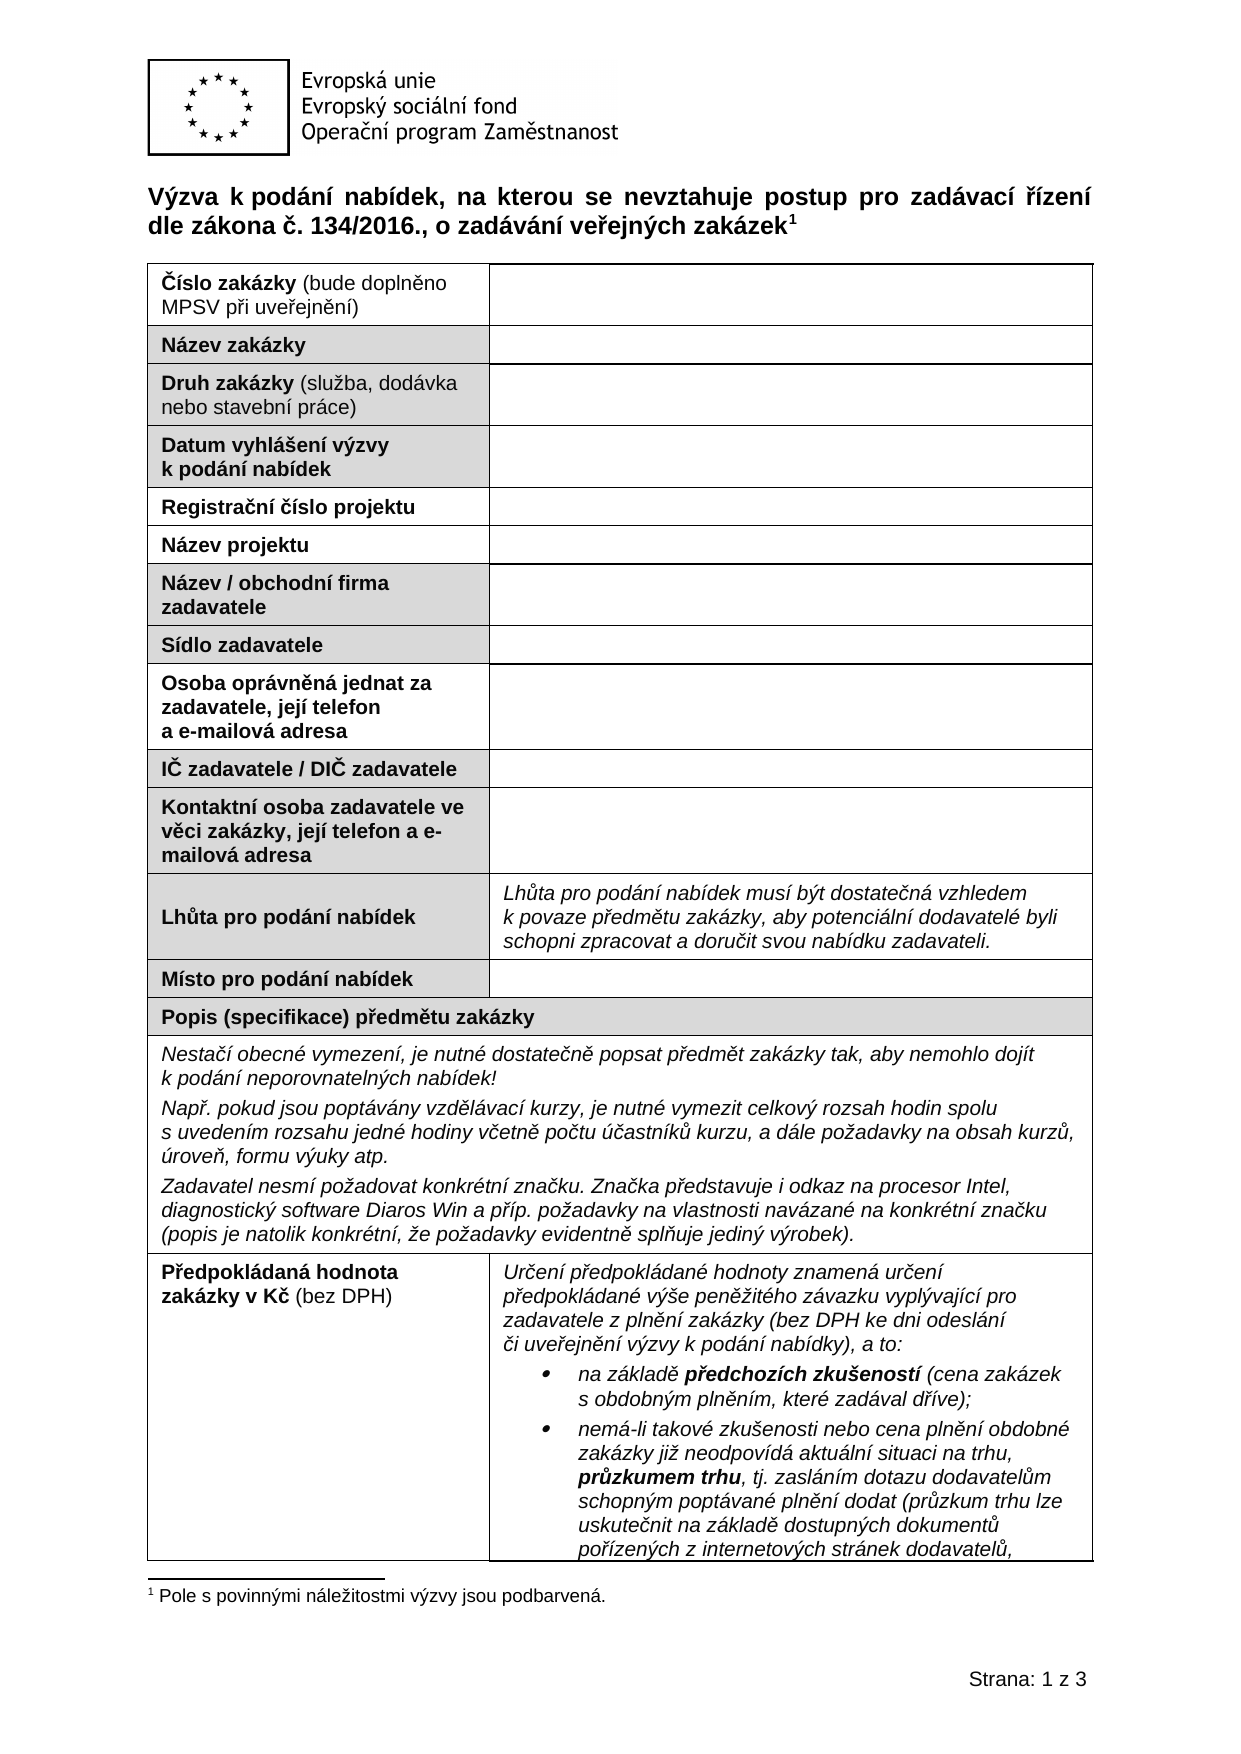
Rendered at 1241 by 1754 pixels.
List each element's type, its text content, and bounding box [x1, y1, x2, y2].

table_cell Předpokládaná hodnota zakázky v Kč (bez DPH) [148, 1254, 489, 1560]
table_cell [490, 960, 1092, 997]
table_cell [490, 526, 1092, 563]
table_header Číslo zakázky (bude doplněno MPSV při uveřejnění) [148, 264, 489, 325]
table_cell Lhůta pro podání nabídek [148, 874, 489, 959]
table_cell Datum vyhlášení výzvy k podání nabídek [148, 426, 489, 487]
table_cell [490, 665, 1092, 749]
table_cell Název projektu [148, 526, 489, 563]
table_cell Registrační číslo projektu [148, 488, 489, 525]
table_cell [490, 626, 1092, 663]
table_cell Osoba oprávněná jednat za zadavatele, její telefon a e-mailová adresa [148, 664, 489, 749]
table_cell Nestačí obecné vymezení, je nutné dostatečně popsat předmět zakázky tak, aby nemohlo dojít k podání neporovnatelných nabídek! Např. pokud jsou poptávány vzdělávací kurzy, je nutné vymezit celkový rozsah hodin spolu s uvedením rozsahu jedné hodiny včetně počtu účastníků kurzu, a dále požadavky na obsah kurzů, úroveň, formu výuky atp. Zadavatel nesmí požadovat konkrétní značku. Značka představuje i odkaz na procesor Intel, diagnostický software Diaros Win a příp. požadavky na vlastnosti navázané na konkrétní značku (popis je natolik konkrétní, že požadavky evidentně splňuje jediný výrobek). [148, 1036, 1092, 1252]
table_cell Místo pro podání nabídek [148, 960, 489, 997]
table_cell Název zakázky [148, 326, 489, 363]
table_cell IČ zadavatele / DIČ zadavatele [148, 750, 489, 787]
table_cell [490, 426, 1092, 487]
table_cell Sídlo zadavatele [148, 626, 489, 663]
table_cell [490, 750, 1092, 787]
table_cell Popis (specifikace) předmětu zakázky [148, 998, 1092, 1035]
text Výzva k podání nabídek, na kterou se nevztahuje postup pro zadávací řízení dle zákona č. 134/2016., o zadávání veřejných zakázek [148, 182, 1092, 240]
table_cell [490, 788, 1092, 873]
table_cell Kontaktní osoba zadavatele ve věci zakázky, její telefon a e-mailová adresa [148, 788, 489, 873]
table_cell Název / obchodní firma zadavatele [148, 564, 489, 625]
table_header [490, 265, 1092, 325]
table_cell Lhůta pro podání nabídek musí být dostatečná vzhledem k povaze předmětu zakázky, aby potenciální dodavatelé byli schopni zpracovat a doručit svou nabídku zadavateli. [490, 874, 1092, 959]
table_cell Druh zakázky (služba, dodávka nebo stavební práce) [148, 364, 489, 425]
table_cell [490, 565, 1092, 625]
table_cell [490, 365, 1092, 425]
table_cell [490, 488, 1092, 525]
table_cell [490, 326, 1092, 363]
picture [147, 59, 618, 156]
